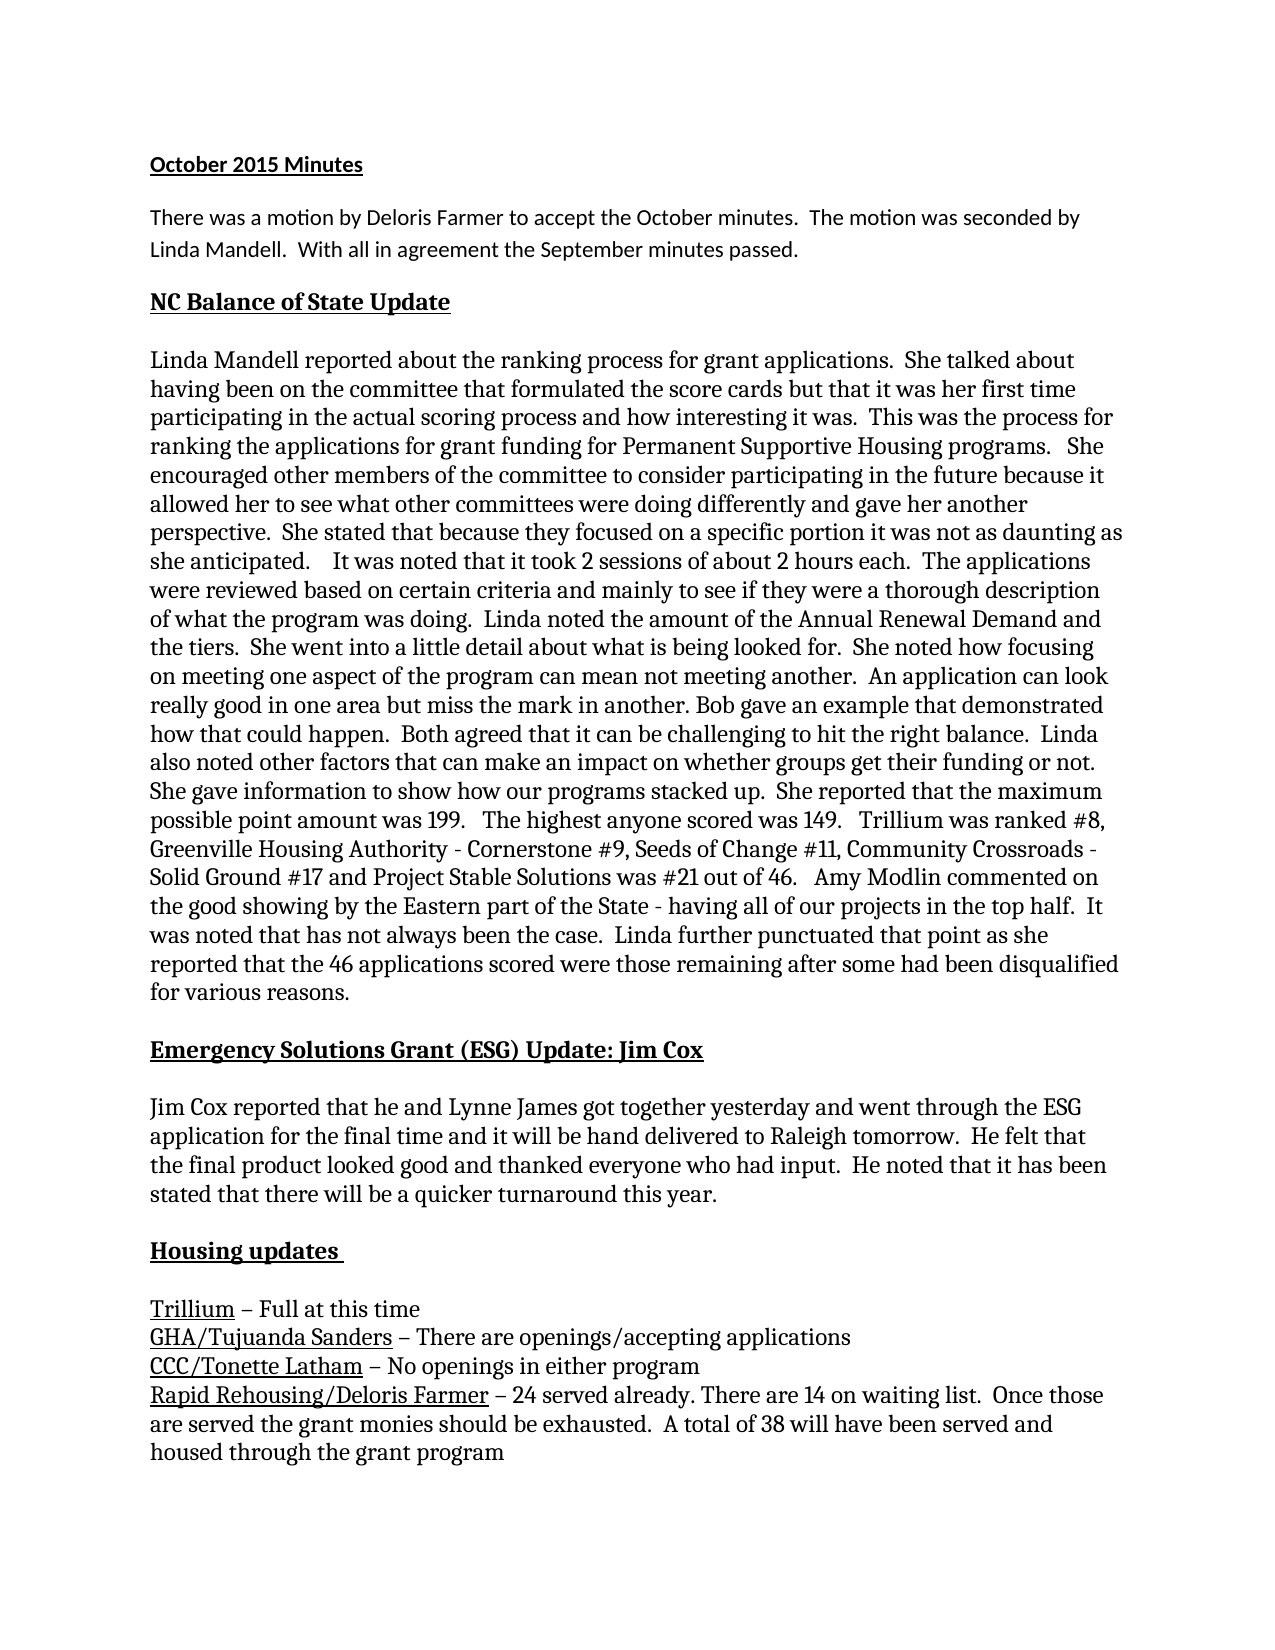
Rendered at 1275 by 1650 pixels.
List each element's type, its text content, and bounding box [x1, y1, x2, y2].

text October 2015 Minutes [150, 150, 1125, 178]
text NC Balance of State Update [150, 288, 1125, 317]
text Rapid Rehousing/Deloris Farmer – 24 served already. There are 14 on waiting list. Once those are served the grant monies should be exhausted. A total of 38 will have been served and housed through the grant program [150, 1381, 1125, 1467]
text Emergency Solutions Grant (ESG) Update: Jim Cox [150, 1036, 1125, 1064]
text GHA/Tujuanda Sanders – There are openings/accepting applications [150, 1323, 1125, 1352]
text Jim Cox reported that he and Lynne James got together yesterday and went through the ESG application for the final time and it will be hand delivered to Raleigh tomorrow. He felt that the final product looked good and thanked everyone who had input. He noted that it has been stated that there will be a quicker turnaround this year. [150, 1093, 1125, 1208]
text CCC/Tonette Latham – No openings in either program [150, 1352, 1125, 1381]
text Trillium – Full at this time [150, 1294, 1125, 1323]
text Housing updates [150, 1237, 1125, 1266]
text Linda Mandell reported about the ranking process for grant applications. She talked about having been on the committee that formulated the score cards but that it was her first time participating in the actual scoring process and how interesting it was. This was the process for ranking the applications for grant funding for Permanent Supportive Housing programs. She encouraged other members of the committee to consider participating in the future because it allowed her to see what other committees were doing differently and gave her another perspective. She stated that because they focused on a specific portion it was not as daunting as she anticipated. It was noted that it took 2 sessions of about 2 hours each. The applications were reviewed based on certain criteria and mainly to see if they were a thorough description of what the program was doing. Linda noted the amount of the Annual Renewal Demand and the tiers. She went into a little detail about what is being looked for. She noted how focusing on meeting one aspect of the program can mean not meeting another. An application can look really good in one area but miss the mark in another. Bob gave an example that demonstrated how that could happen. Both agreed that it can be challenging to hit the right balance. Linda also noted other factors that can make an impact on whether groups get their funding or not. She gave information to show how our programs stacked up. She reported that the maximum possible point amount was 199. The highest anyone scored was 149. Trillium was ranked #8, Greenville Housing Authority - Cornerstone #9, Seeds of Change #11, Community Crossroads - Solid Ground #17 and Project Stable Solutions was #21 out of 46. Amy Modlin commented on the good showing by the Eastern part of the State - having all of our projects in the top half. It was noted that has not always been the case. Linda further punctuated that point as she reported that the 46 applications scored were those remaining after some had been disqualified for various reasons. [150, 346, 1125, 1007]
text There was a motion by Deloris Farmer to accept the October minutes. The motion was seconded by Linda Mandell. With all in agreement the September minutes passed. [150, 203, 1125, 263]
